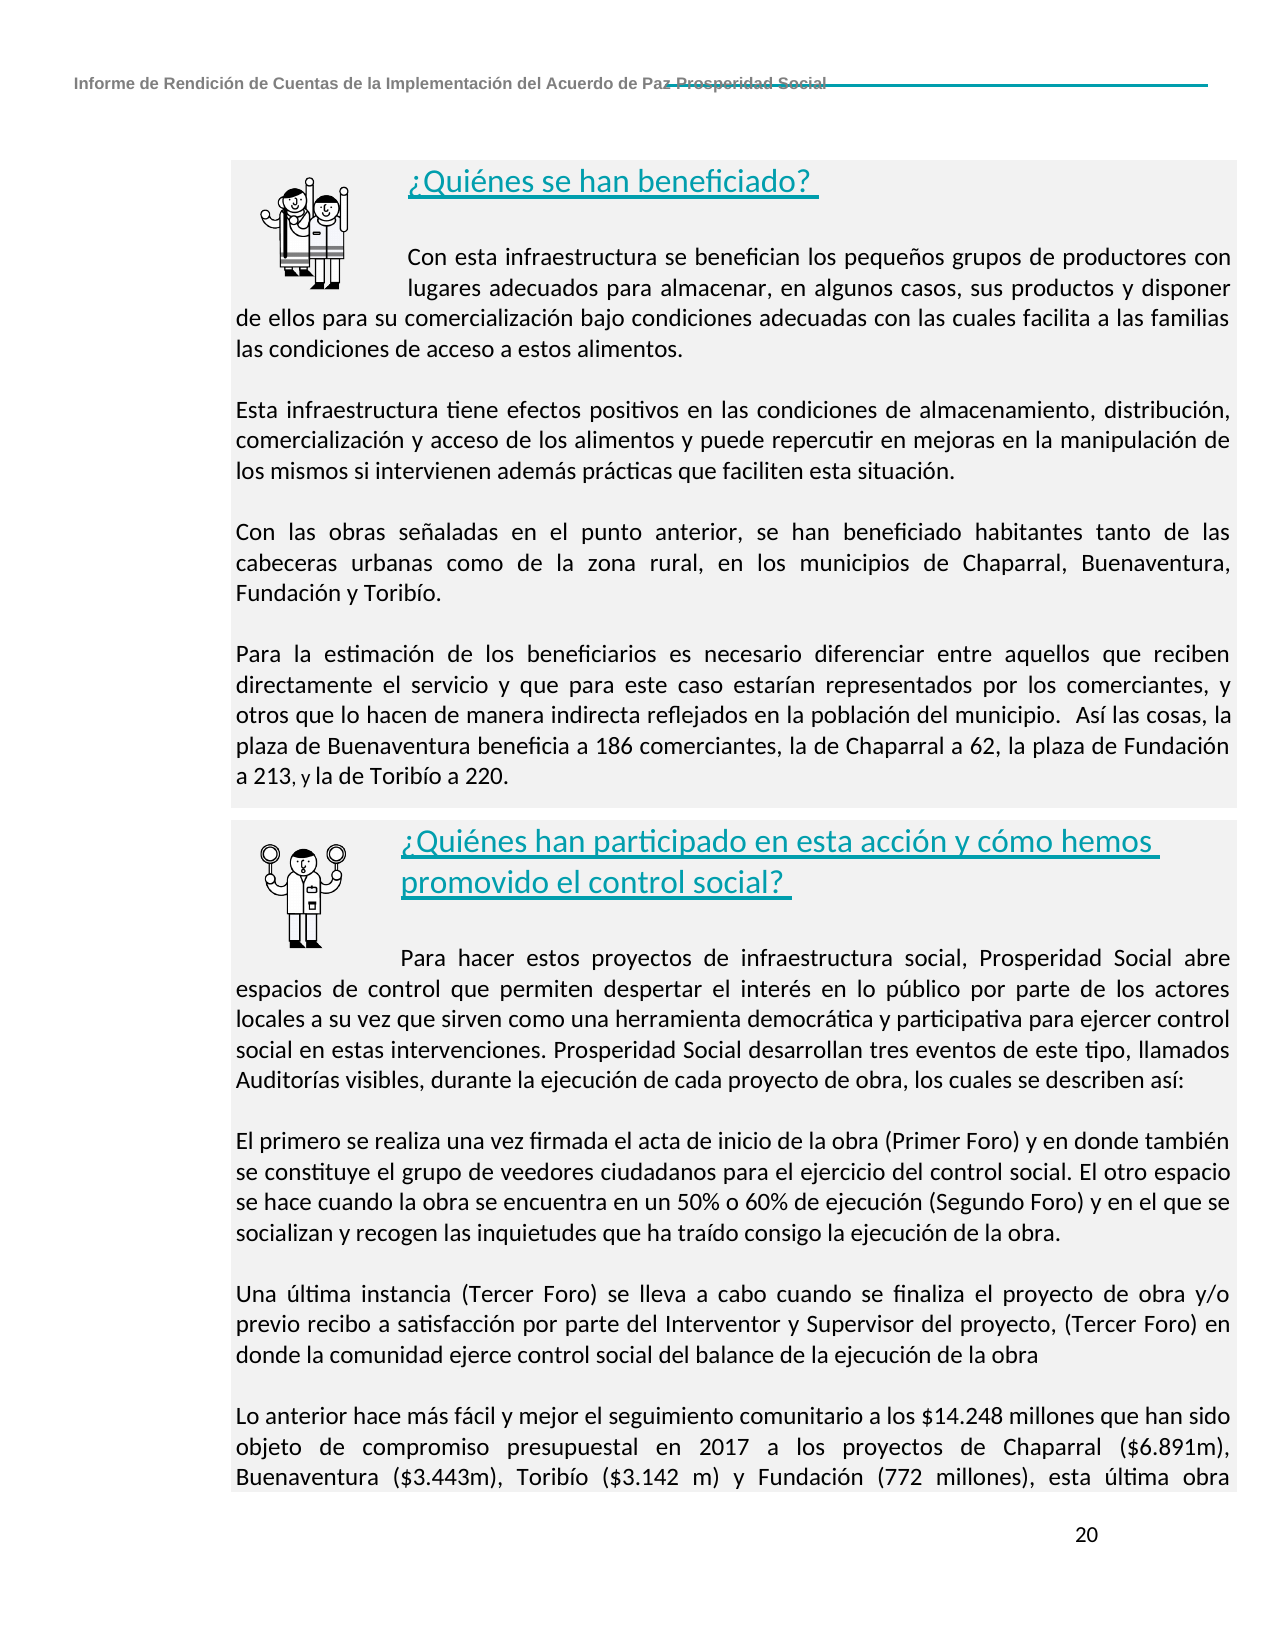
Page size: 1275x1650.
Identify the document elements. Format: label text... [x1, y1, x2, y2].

picture [236, 169, 389, 301]
table_cell ¿Quiénes se han beneficiado? Con esta infraestructura se benefician los pequeños grupos de productores con lugares adecuados para almacenar, en algunos casos, sus productos y disponer de ellos para su comercialización bajo condiciones adecuadas con las cuales facilita a las familias las condiciones de acceso a estos alimentos. Esta infraestructura tiene efectos positivos en las condiciones de almacenamiento, distribución, comercialización y acceso de los alimentos y puede repercutir en mejoras en la manipulación de los mismos si intervienen además prácticas que faciliten esta situación. Con las obras señaladas en el punto anterior, se han beneficiado habitantes tanto de las cabeceras urbanas como de la zona rural, en los municipios de Chaparral, Buenaventura, Fundación y Toribío. Para la estimación de los beneficiarios es necesario diferenciar entre aquellos que reciben directamente el servicio y que para este caso estarían representados por los comerciantes, y otros que lo hacen de manera indirecta reflejados en la población del municipio. Así las cosas, la plaza de Buenaventura beneficia a 186 comerciantes, la de Chaparral a 62, la plaza de Fundación a 213, y la de Toribío a 220. [231, 160, 1237, 808]
picture [224, 820, 382, 962]
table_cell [231, 820, 1237, 1492]
